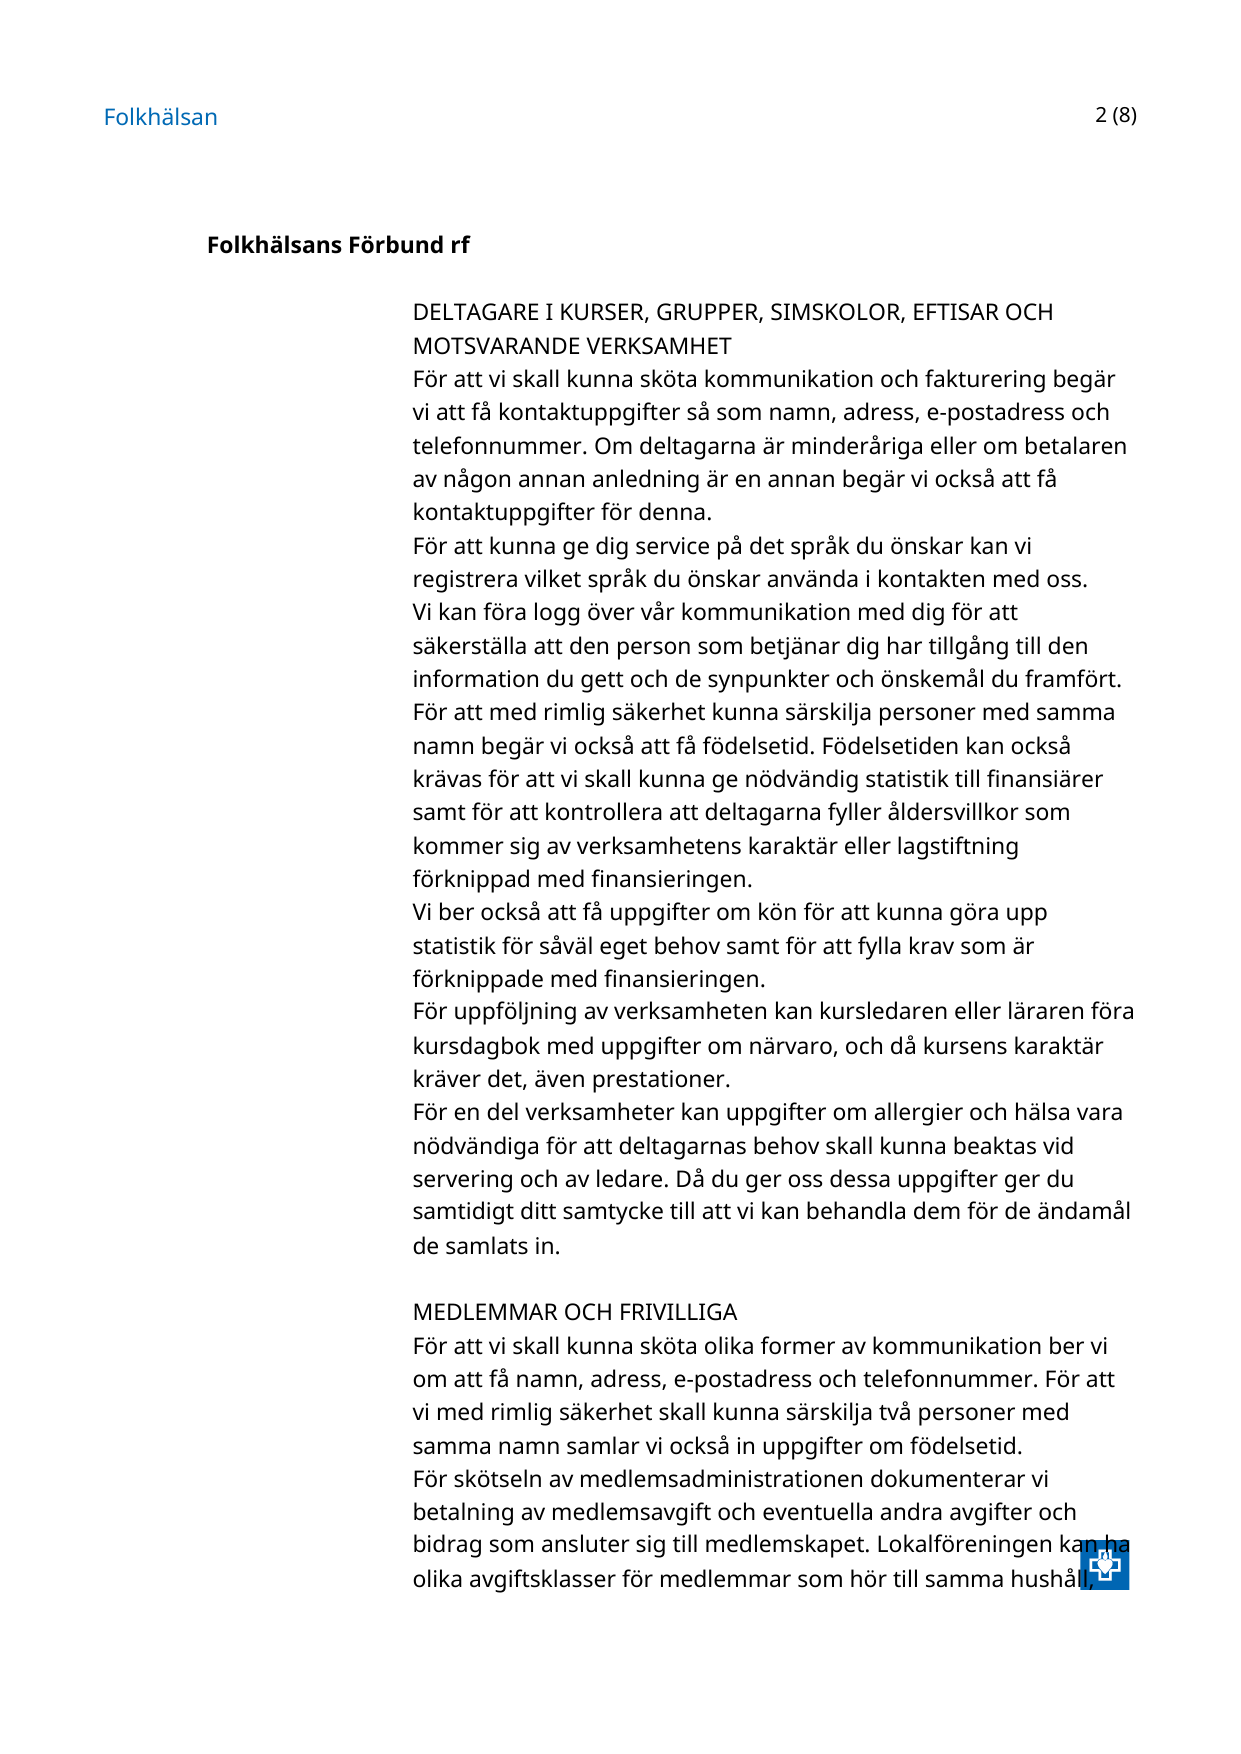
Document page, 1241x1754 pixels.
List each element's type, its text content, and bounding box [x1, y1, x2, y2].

text Folkhälsans Förbund rf [207, 229, 1137, 261]
text DELTAGARE I KURSER, GRUPPER, SIMSKOLOR, EFTISAR OCH MOTSVARANDE VERKSAMHET [412, 294, 1137, 361]
text För att vi skall kunna sköta olika former av kommunikation ber vi om att få namn, adress, e-postadress och telefonnummer. För att vi med rimlig säkerhet skall kunna särskilja två personer med samma namn samlar vi också in uppgifter om födelsetid. [412, 1327, 1137, 1461]
text För att kunna ge dig service på det språk du önskar kan vi registrera vilket språk du önskar använda i kontakten med oss. [412, 527, 1137, 594]
text För uppföljning av verksamheten kan kursledaren eller läraren föra kursdagbok med uppgifter om närvaro, och då kursens karaktär kräver det, även prestationer. [412, 994, 1137, 1094]
text För att vi skall kunna sköta kommunikation och fakturering begär vi att få kontaktuppgifter så som namn, adress, e-postadress och telefonnummer. Om deltagarna är minderåriga eller om betalaren av någon annan anledning är en annan begär vi också att få kontaktuppgifter för denna. [412, 361, 1137, 527]
text MEDLEMMAR OCH FRIVILLIGA [412, 1294, 1137, 1327]
text För en del verksamheter kan uppgifter om allergier och hälsa vara nödvändiga för att deltagarnas behov skall kunna beaktas vid servering och av ledare. Då du ger oss dessa uppgifter ger du samtidigt ditt samtycke till att vi kan behandla dem för de ändamål de samlats in. [412, 1094, 1137, 1261]
text Vi ber också att få uppgifter om kön för att kunna göra upp statistik för såväl eget behov samt för att fylla krav som är förknippade med finansieringen. [412, 894, 1137, 994]
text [412, 1461, 1137, 1594]
text Vi kan föra logg över vår kommunikation med dig för att säkerställa att den person som betjänar dig har tillgång till den information du gett och de synpunkter och önskemål du framfört. [412, 594, 1137, 694]
text För att med rimlig säkerhet kunna särskilja personer med samma namn begär vi också att få födelsetid. Födelsetiden kan också krävas för att vi skall kunna ge nödvändig statistik till finansiärer samt för att kontrollera att deltagarna fyller åldersvillkor som kommer sig av verksamhetens karaktär eller lagstiftning förknippad med finansieringen. [412, 694, 1137, 894]
